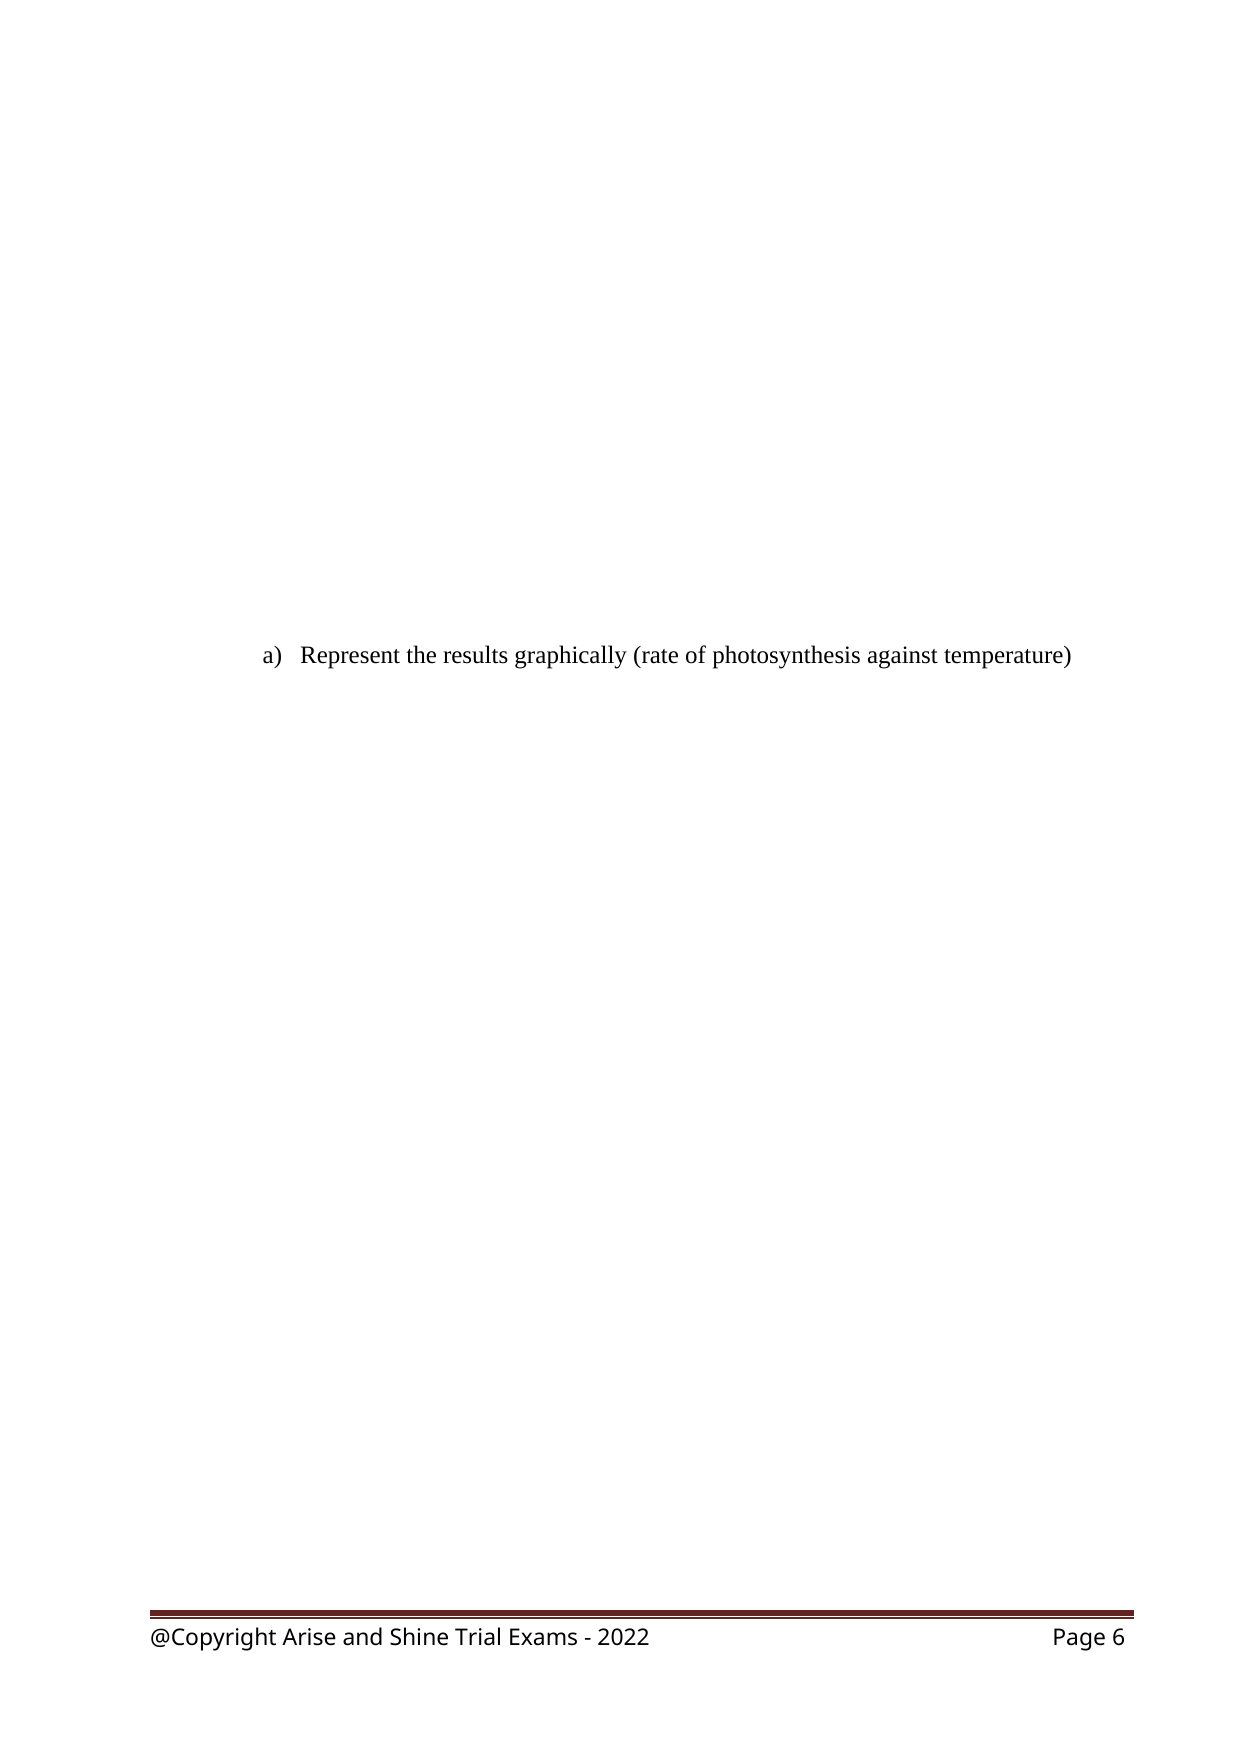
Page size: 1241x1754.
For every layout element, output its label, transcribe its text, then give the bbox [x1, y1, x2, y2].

list Represent the results graphically (rate of photosynthesis against temperature) [262, 640, 1134, 669]
